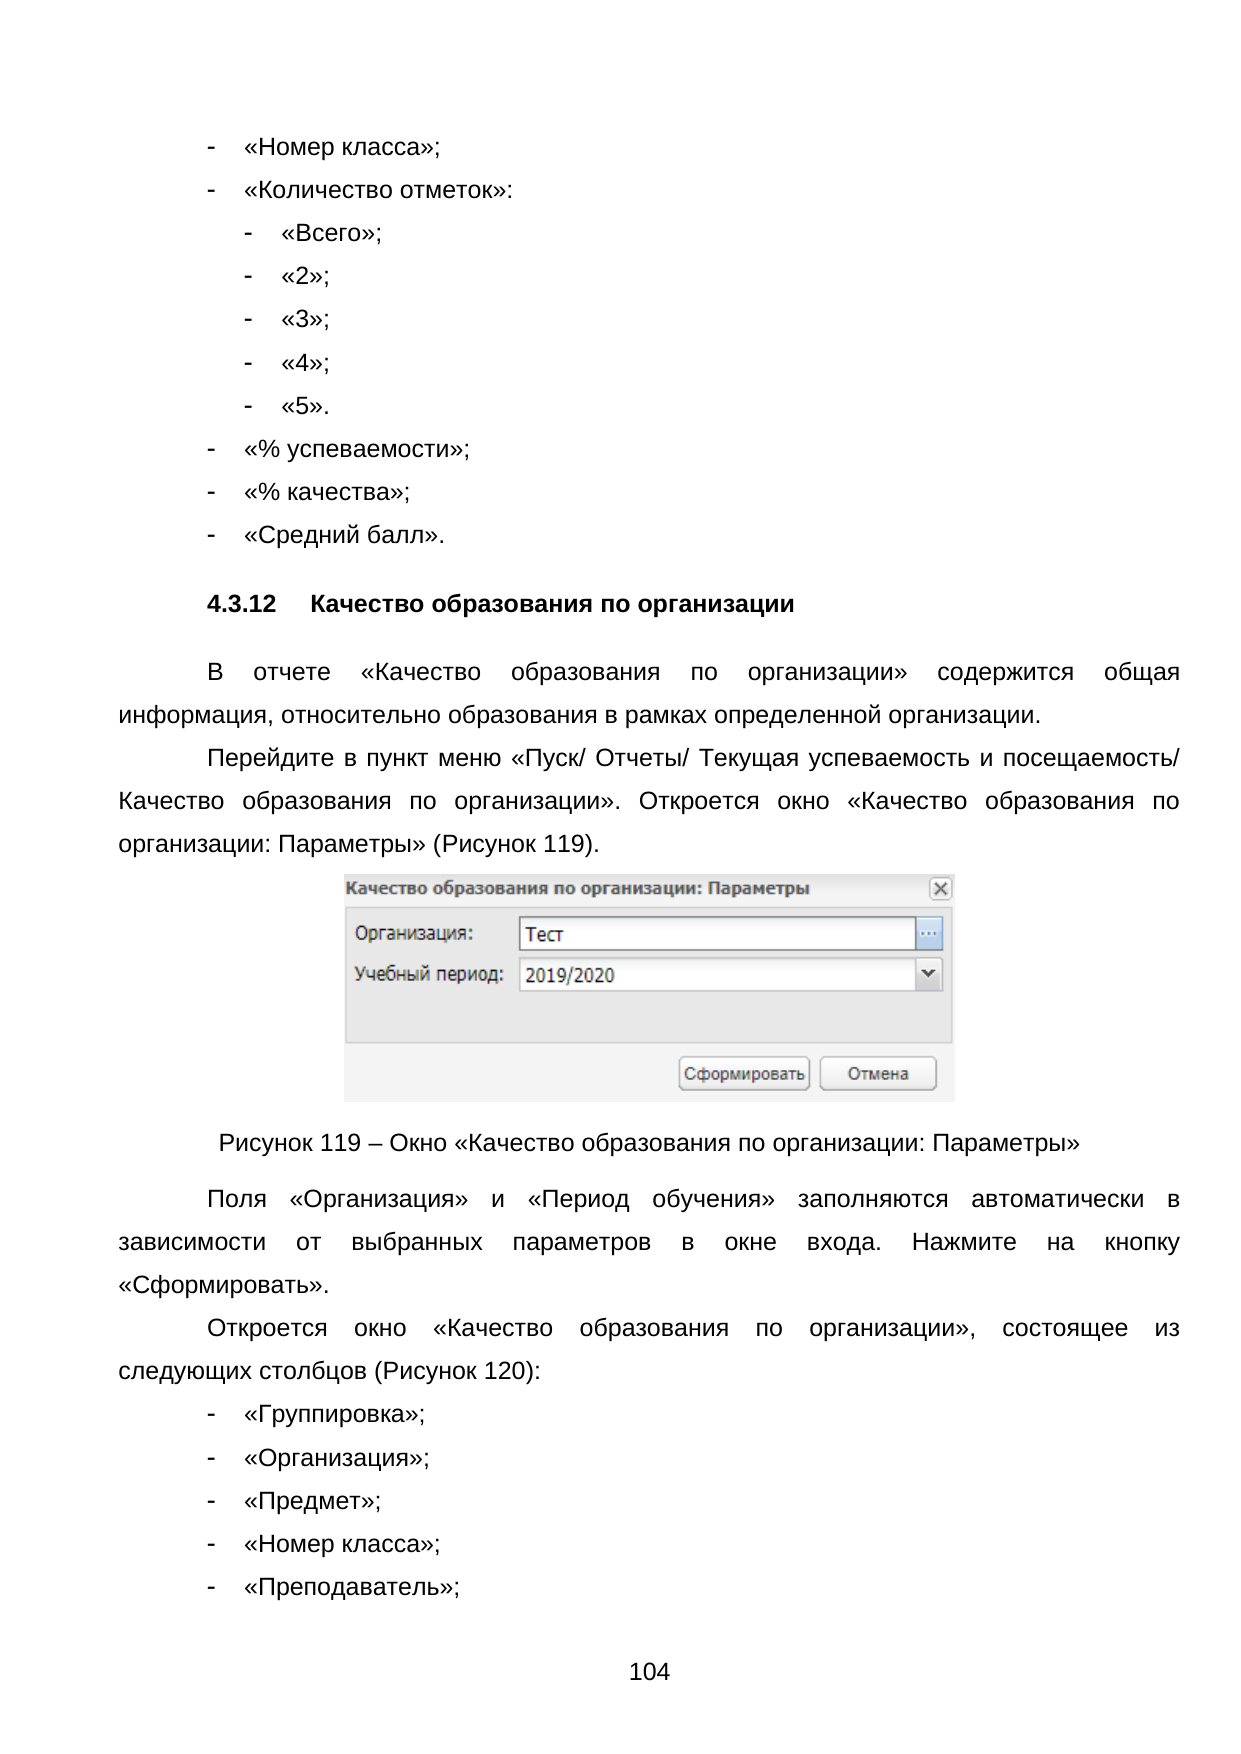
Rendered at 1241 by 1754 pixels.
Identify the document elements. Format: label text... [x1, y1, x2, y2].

picture [344, 874, 955, 1102]
list «% успеваемости»; [207, 434, 1181, 463]
list «Организация»; [207, 1442, 1181, 1471]
list «Номер класса»; [207, 131, 1181, 160]
text В отчете «Качество образования по организации» содержится общая информация, относительно образования в рамках определенной организации. [118, 657, 1181, 729]
subtitle Качество образования по организации [207, 589, 1181, 617]
list «Предмет»; [207, 1486, 1181, 1514]
list «2»; [244, 261, 1181, 290]
list «5». [244, 391, 1181, 420]
list «Преподаватель»; [207, 1572, 1181, 1601]
text Поля «Организация» и «Период обучения» заполняются автоматически в зависимости от выбранных параметров в окне входа. Нажмите на кнопку «Сформировать». [118, 1184, 1181, 1299]
list «4»; [244, 348, 1181, 376]
text Откроется окно «Качество образования по организации», состоящее из следующих столбцов (Рисунок 120): [118, 1313, 1181, 1385]
list «3»; [244, 304, 1181, 333]
list «Средний балл». [207, 521, 1181, 549]
list «Всего»; [244, 218, 1181, 247]
list «Группировка»; [207, 1399, 1181, 1428]
text Перейдите в пункт меню «Пуск/ Отчеты/ Текущая успеваемость и посещаемость/ Качество образования по организации». Откроется окно «Качество образования по организации: Параметры» (Рисунок 119). [118, 743, 1181, 858]
list «Количество отметок»: [207, 175, 1181, 203]
list «% качества»; [207, 477, 1181, 506]
list «Номер класса»; [207, 1529, 1181, 1558]
title Рисунок 119 – Окно «Качество образования по организации: Параметры» [118, 1128, 1181, 1157]
